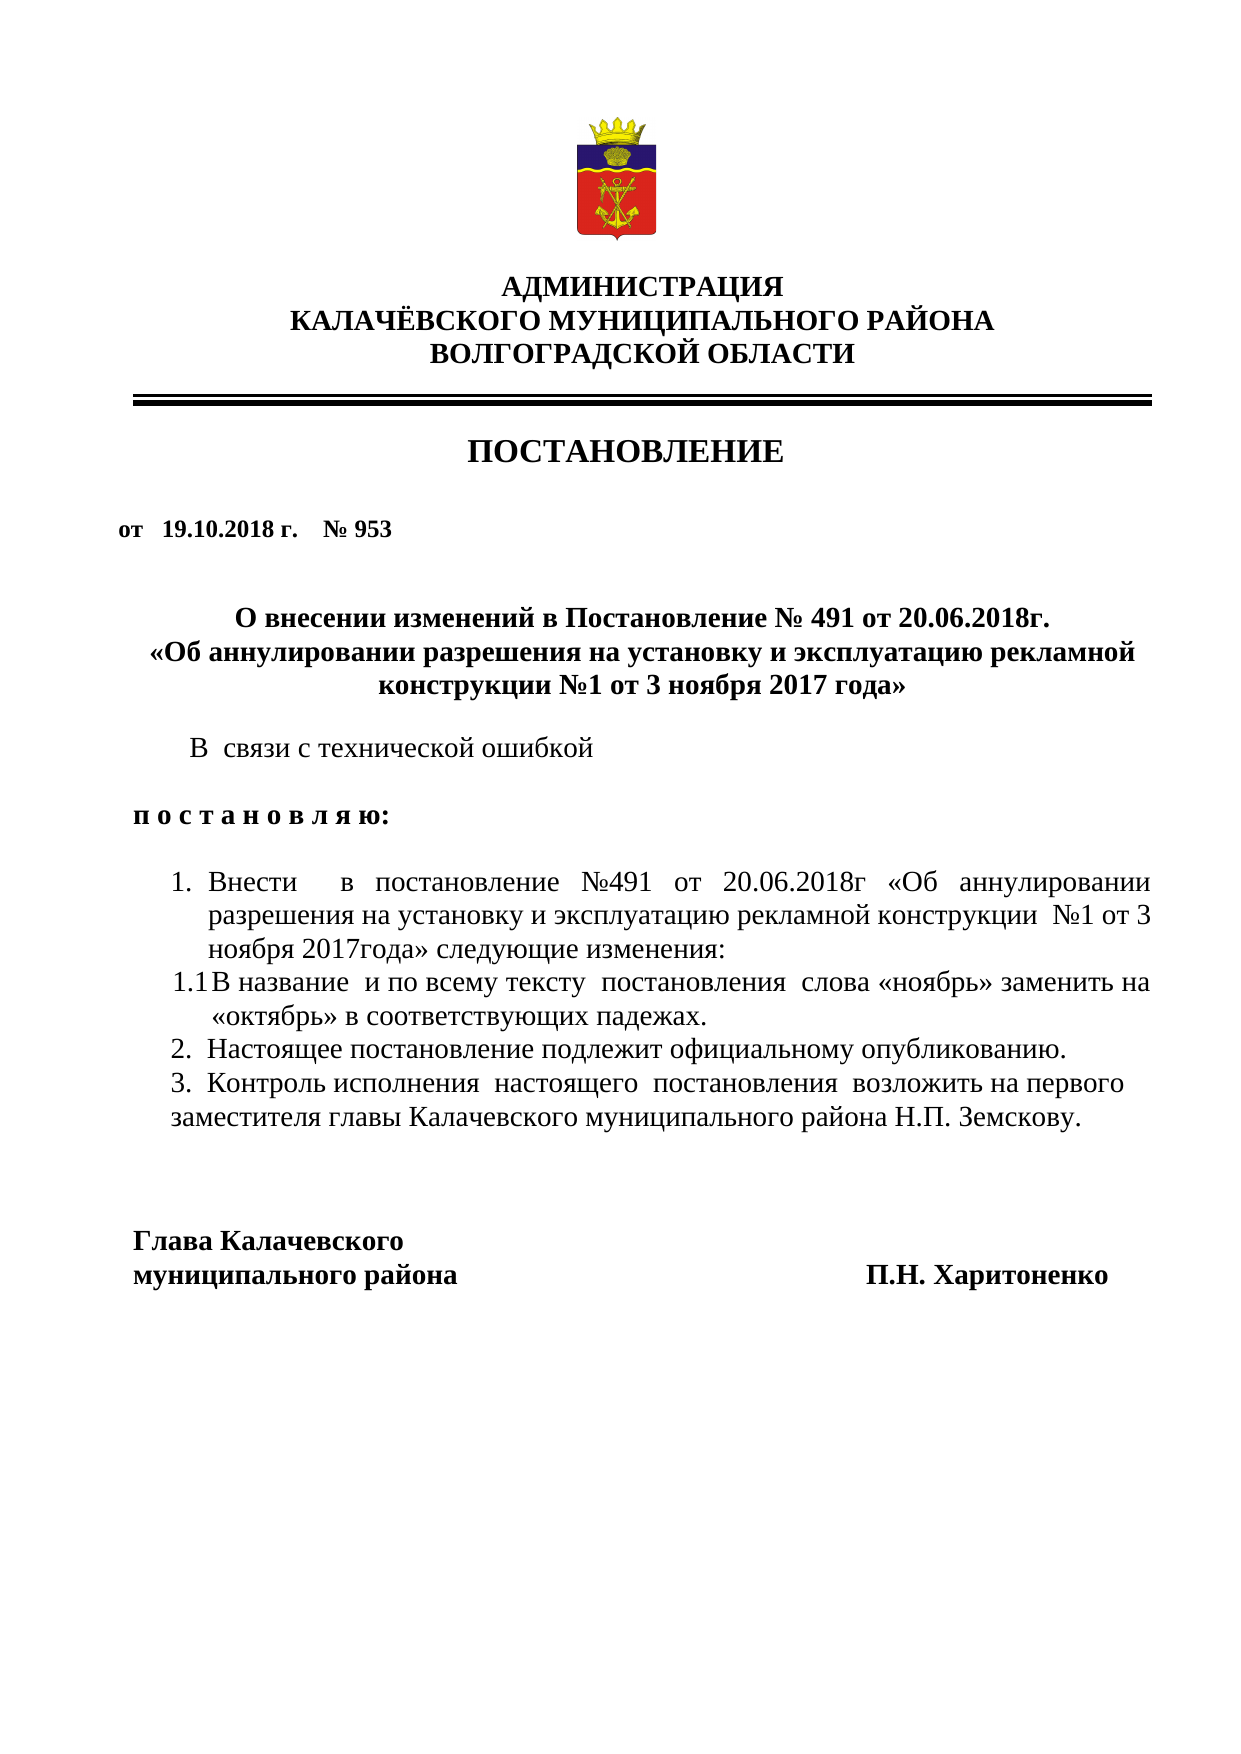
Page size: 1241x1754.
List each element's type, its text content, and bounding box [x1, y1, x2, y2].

text ВОЛГОГРАДСКОЙ ОБЛАСТИ [133, 336, 1152, 370]
text от 19.10.2018 г. № 953 [103, 514, 1167, 543]
text п о с т а н о в л я ю: [133, 797, 1152, 830]
list Настоящее постановление подлежит официальному опубликованию. [133, 1032, 1152, 1065]
text АДМИНИСТРАЦИЯ [133, 269, 1152, 303]
text ПОСТАНОВЛЕНИЕ [133, 431, 1152, 469]
text муниципального района П.Н. Харитоненко [133, 1257, 1152, 1290]
text Глава Калачевского [133, 1223, 1152, 1257]
text В связи с технической ошибкой [133, 730, 1152, 763]
text КАЛАЧЁВСКОГО МУНИЦИПАЛЬНОГО РАЙОНА [133, 303, 1152, 336]
list Контроль исполнения настоящего постановления возложить на первого [133, 1065, 1152, 1099]
list Внести в постановление №491 от 20.06.2018г «Об аннулировании разрешения на установку и эксплуатацию рекламной конструкции №1 от 3 ноября 2017года» следующие изменения: [170, 864, 1152, 964]
list заместителя главы Калачевского муниципального района Н.П. Земскову. [170, 1099, 1152, 1132]
picture [577, 117, 657, 241]
list В название и по всему тексту постановления слова «ноябрь» заменить на «октябрь» в соответствующих падежах. [172, 964, 1152, 1032]
text О внесении изменений в Постановление № 491 от 20.06.2018г. «Об аннулировании разрешения на установку и эксплуатацию рекламной конструкции №1 от 3 ноября 2017 года» [133, 600, 1152, 701]
